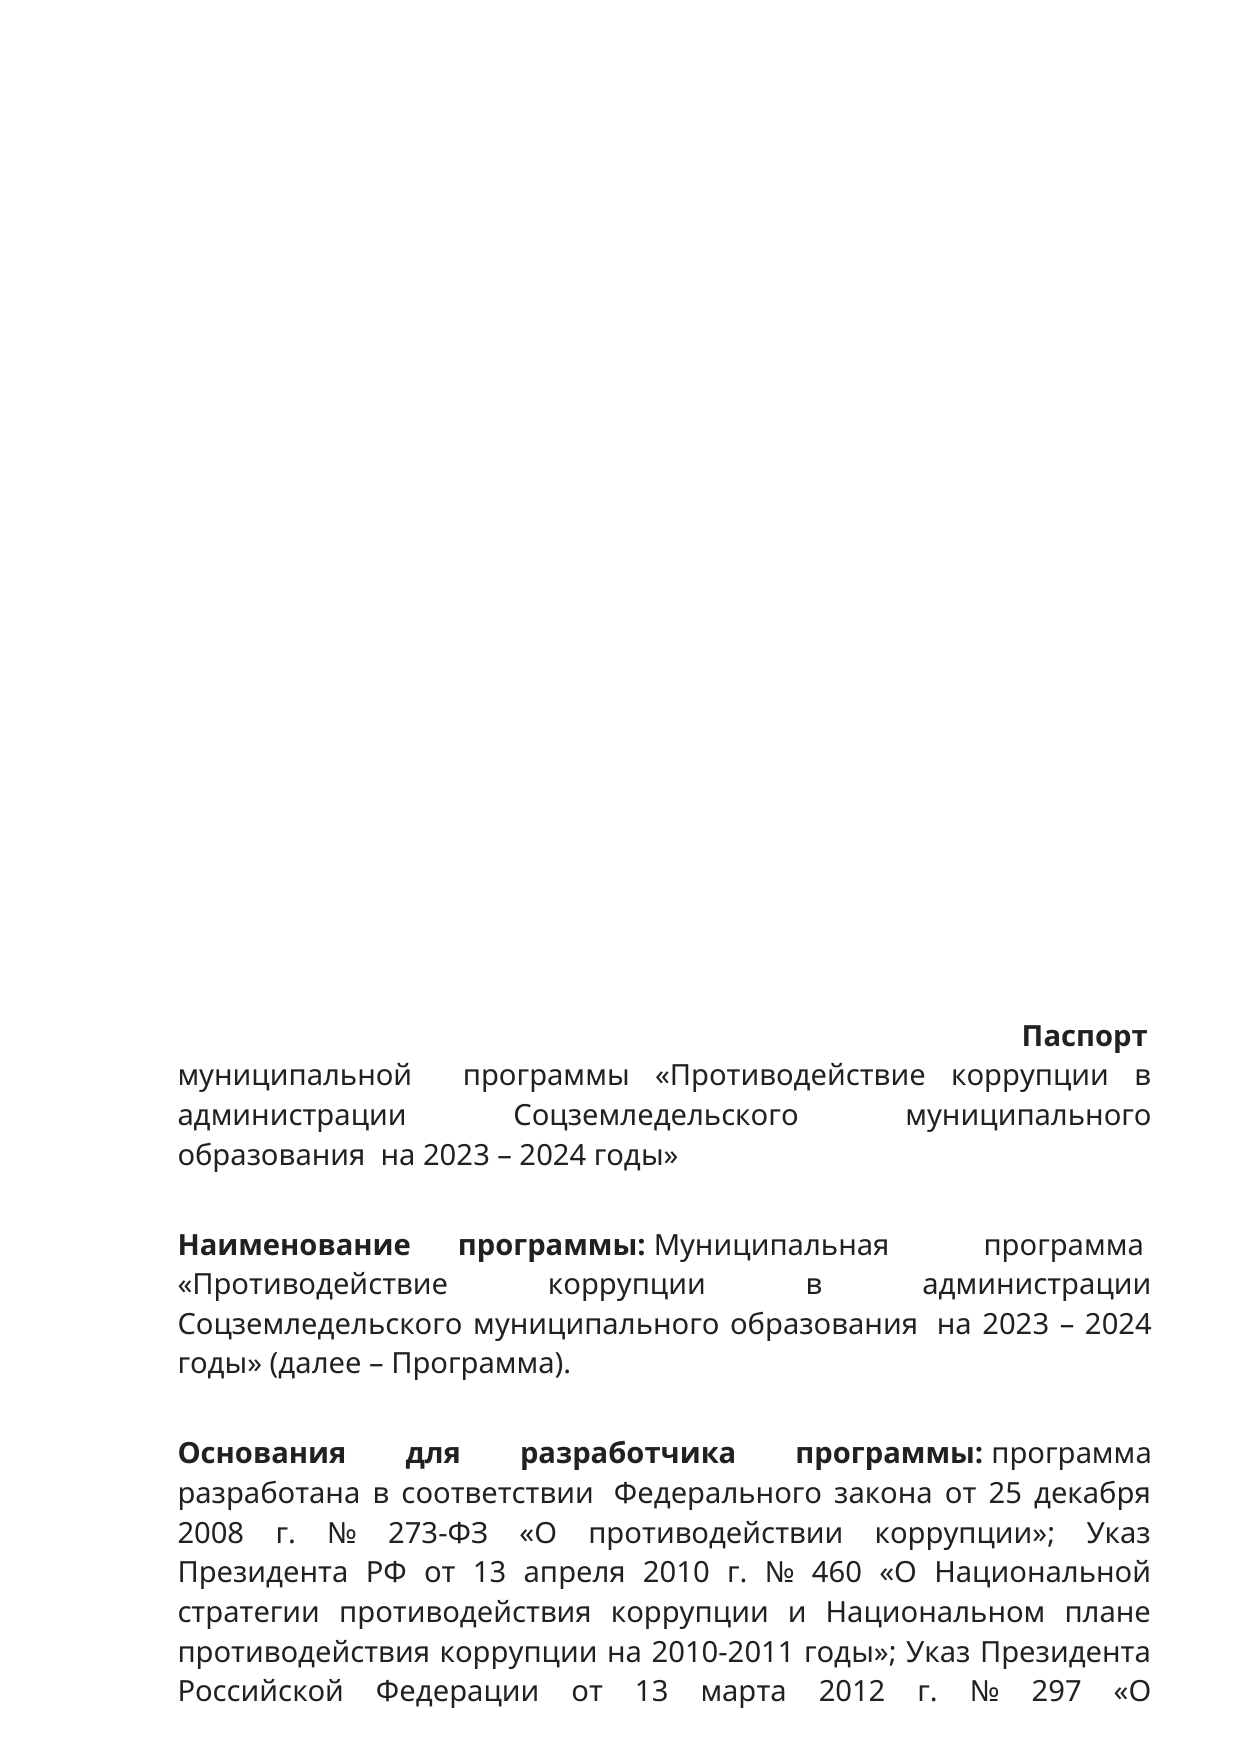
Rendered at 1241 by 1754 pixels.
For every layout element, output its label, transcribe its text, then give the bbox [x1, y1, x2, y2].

text Наименование программы: Муниципальная программа «Противодействие коррупции в администрации Соцземледельского муниципального образования на 2023 – 2024 годы» (далее – Программа). [177, 1224, 1152, 1382]
text Паспорт муниципальной программы «Противодействие коррупции в администрации Соцземледельского муниципального образования на 2023 – 2024 годы» [177, 1015, 1152, 1174]
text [177, 1432, 1152, 1710]
